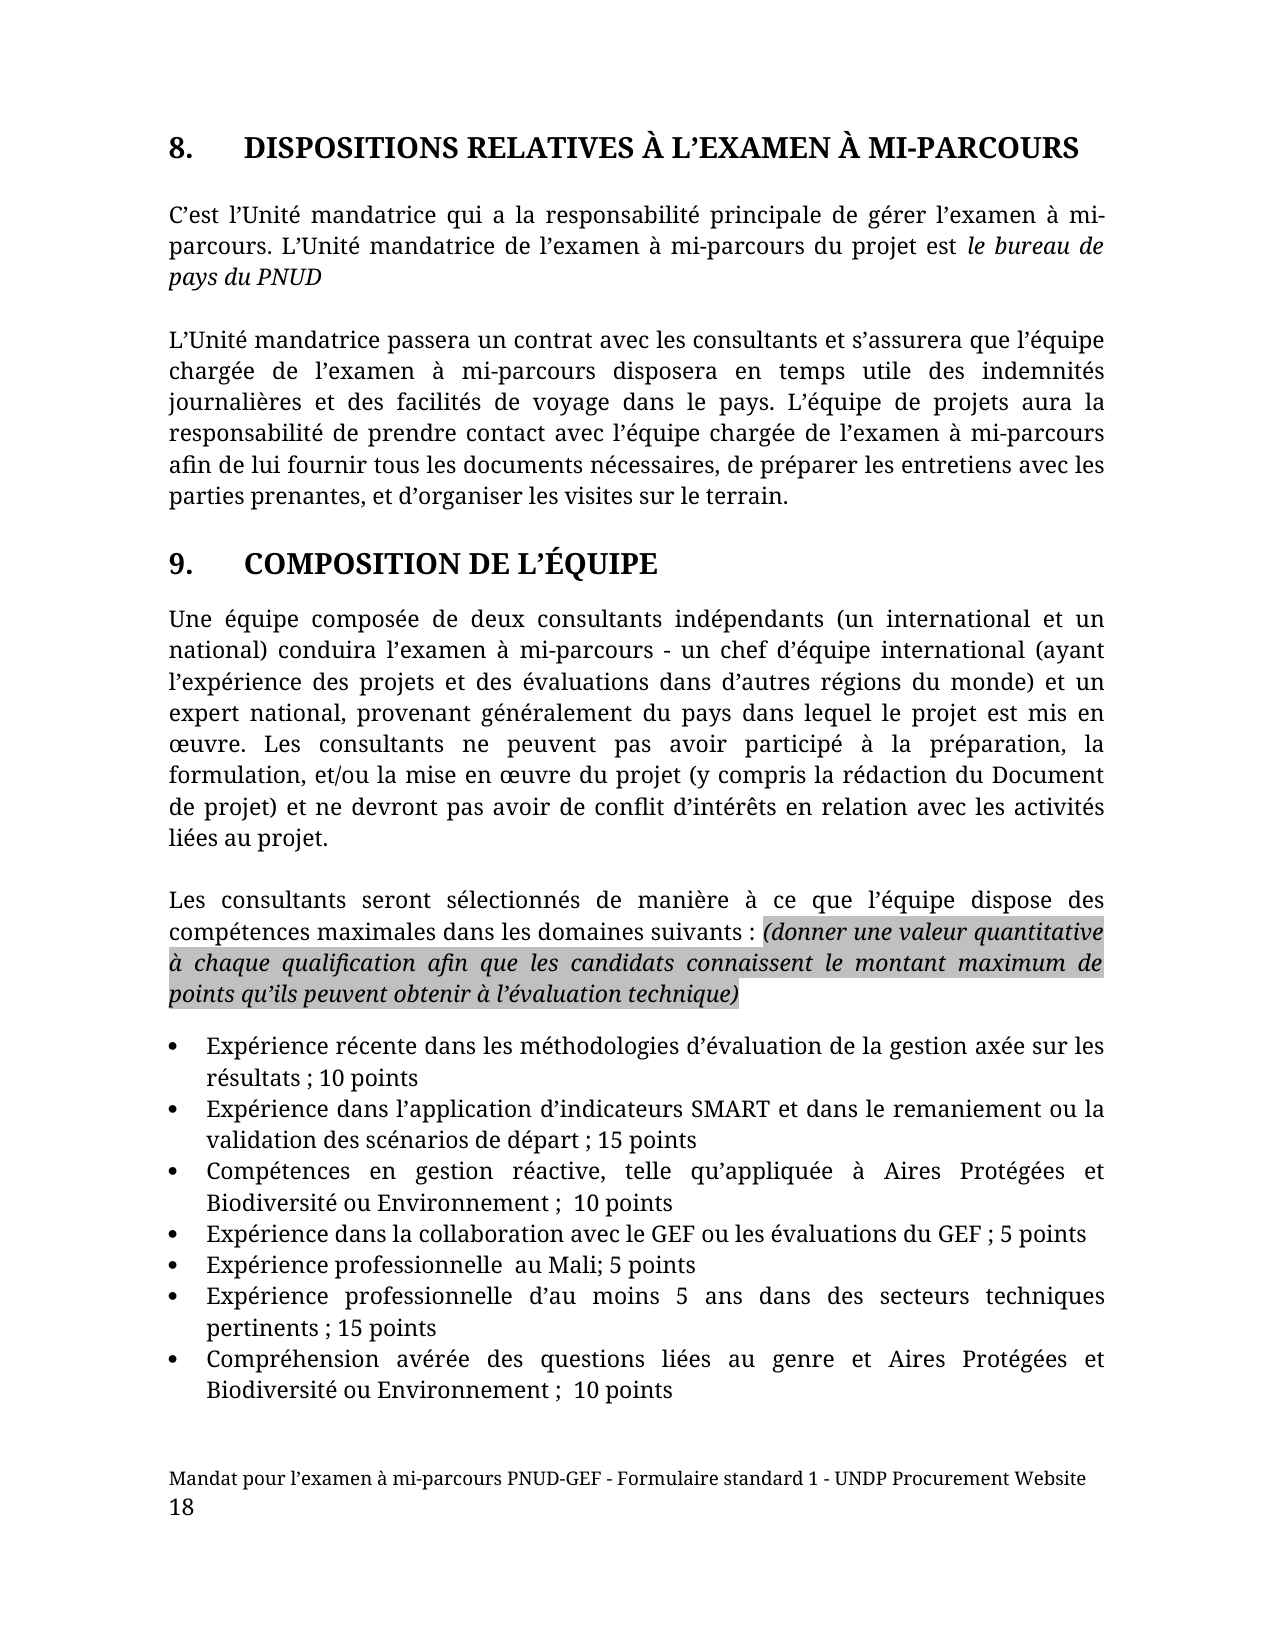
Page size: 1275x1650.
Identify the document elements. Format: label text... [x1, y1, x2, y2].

list COMPOSITION DE L’ÉQUIPE [169, 543, 1106, 583]
text Les consultants seront sélectionnés de manière à ce que l’équipe dispose des compétences maximales dans les domaines suivants : (donner une valeur quantitative à chaque qualification afin que les candidats connaissent le montant maximum de points qu’ils peuvent obtenir à l’évaluation technique) [169, 884, 1106, 1009]
list Expérience dans l’application d’indicateurs SMART et dans le remaniement ou la validation des scénarios de départ ; 15 points [169, 1093, 1106, 1155]
list Compréhension avérée des questions liées au genre et Aires Protégées et Biodiversité ou Environnement ; 10 points [169, 1343, 1106, 1405]
list Compétences en gestion réactive, telle qu’appliquée à Aires Protégées et Biodiversité ou Environnement ; 10 points [169, 1155, 1106, 1218]
text L’Unité mandatrice passera un contrat avec les consultants et s’assurera que l’équipe chargée de l’examen à mi-parcours disposera en temps utile des indemnités journalières et des facilités de voyage dans le pays. L’équipe de projets aura la responsabilité de prendre contact avec l’équipe chargée de l’examen à mi-parcours afin de lui fournir tous les documents nécessaires, de préparer les entretiens avec les parties prenantes, et d’organiser les visites sur le terrain. [169, 324, 1106, 511]
list Expérience récente dans les méthodologies d’évaluation de la gestion axée sur les résultats ; 10 points [169, 1030, 1106, 1093]
text C’est l’Unité mandatrice qui a la responsabilité principale de gérer l’examen à mi-parcours. L’Unité mandatrice de l’examen à mi-parcours du projet est le bureau de pays du PNUD [169, 199, 1106, 292]
list DISPOSITIONS RELATIVES À L’EXAMEN À MI-PARCOURS [169, 128, 1106, 167]
list Expérience dans la collaboration avec le GEF ou les évaluations du GEF ; 5 points [169, 1218, 1106, 1249]
text Une équipe composée de deux consultants indépendants (un international et un national) conduira l’examen à mi-parcours - un chef d’équipe international (ayant l’expérience des projets et des évaluations dans d’autres régions du monde) et un expert national, provenant généralement du pays dans lequel le projet est mis en œuvre. Les consultants ne peuvent pas avoir participé à la préparation, la formulation, et/ou la mise en œuvre du projet (y compris la rédaction du Document de projet) et ne devront pas avoir de conflit d’intérêts en relation avec les activités liées au projet. [169, 603, 1106, 853]
list Expérience professionnelle d’au moins 5 ans dans des secteurs techniques pertinents ; 15 points [169, 1280, 1106, 1343]
list Expérience professionnelle au Mali; 5 points [169, 1249, 1106, 1280]
